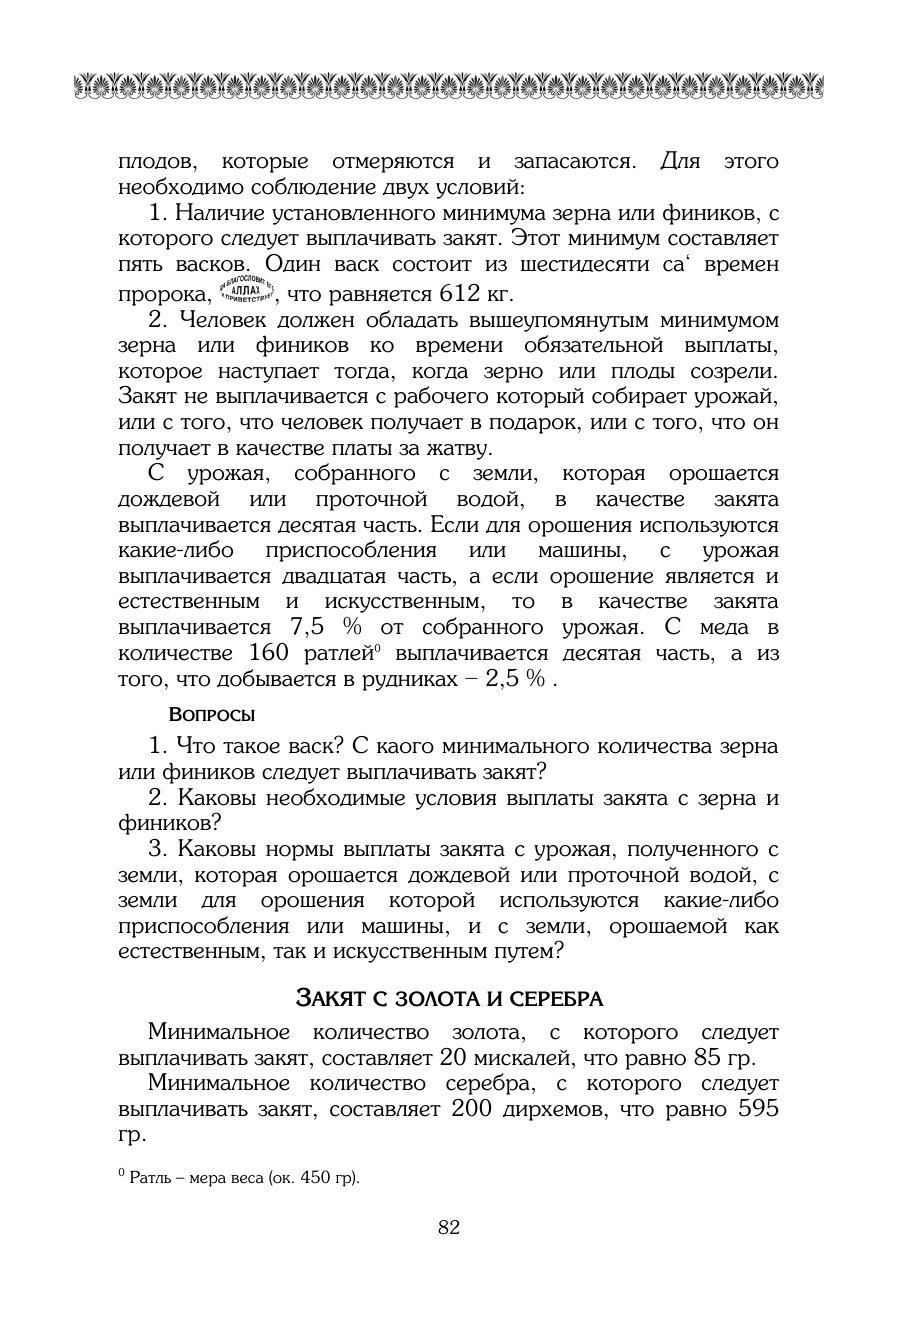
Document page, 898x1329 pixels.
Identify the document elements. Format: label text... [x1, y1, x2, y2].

text 3. Каковы нормы выплаты закята с урожая, полученного с земли, которая орошается дождевой или проточной водой, с земли для орошения которой используются какие-либо приспособления или машины, и с земли, орошаемой как естественным, так и искусственным путем? [118, 835, 779, 963]
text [118, 148, 779, 199]
text Вопросы [118, 704, 779, 727]
text Закят с золота и серебра [118, 982, 779, 1012]
text С урожая, собранного с земли, которая орошается дождевой или проточной водой, в качестве закята выплачивается десятая часть. Если для орошения используются какие-либо приспособления или машины, с урожая выплачивается двадцатая часть, а если орошение является и естественным и искусственным, то в качестве закята выплачивается 7,5 % от собранного урожая. С меда в количестве 160 ратлей выплачивается десятая часть, а из того, что добывается в рудниках − 2,5 % . [118, 460, 779, 691]
text 2. Каковы необходимые условия выплаты закята с зерна и фиников? [118, 784, 779, 835]
text 1. Что такое васк? С каого минимального количества зерна или фиников следует выплачивать закят? [118, 733, 779, 784]
text 2. Человек должен обладать вышеупомянутым минимумом зерна или фиников ко времени обязательной выплаты, которое наступает тогда, когда зерно или плоды созрели. Закят не выплачивается с рабочего который собирает урожай, или с того, что человек получает в подарок, или с того, что он получает в качестве платы за жатву. [118, 306, 779, 460]
text Минимальное количество золота, с которого следует выплачивать закят, составляет 20 мискалей, что равно 85 гр. [118, 1018, 779, 1070]
text Минимальное количество серебра, с которого следует выплачивать закят, составляет 200 дирхемов, что равно 595 гр. [118, 1070, 779, 1147]
text 1. Наличие установленного минимума зерна или фиников, с которого следует выплачивать закят. Этот минимум составляет пять васков. Один васк состоит из шестидесяти са‘ времен пророка, , что равняется . [118, 199, 779, 306]
